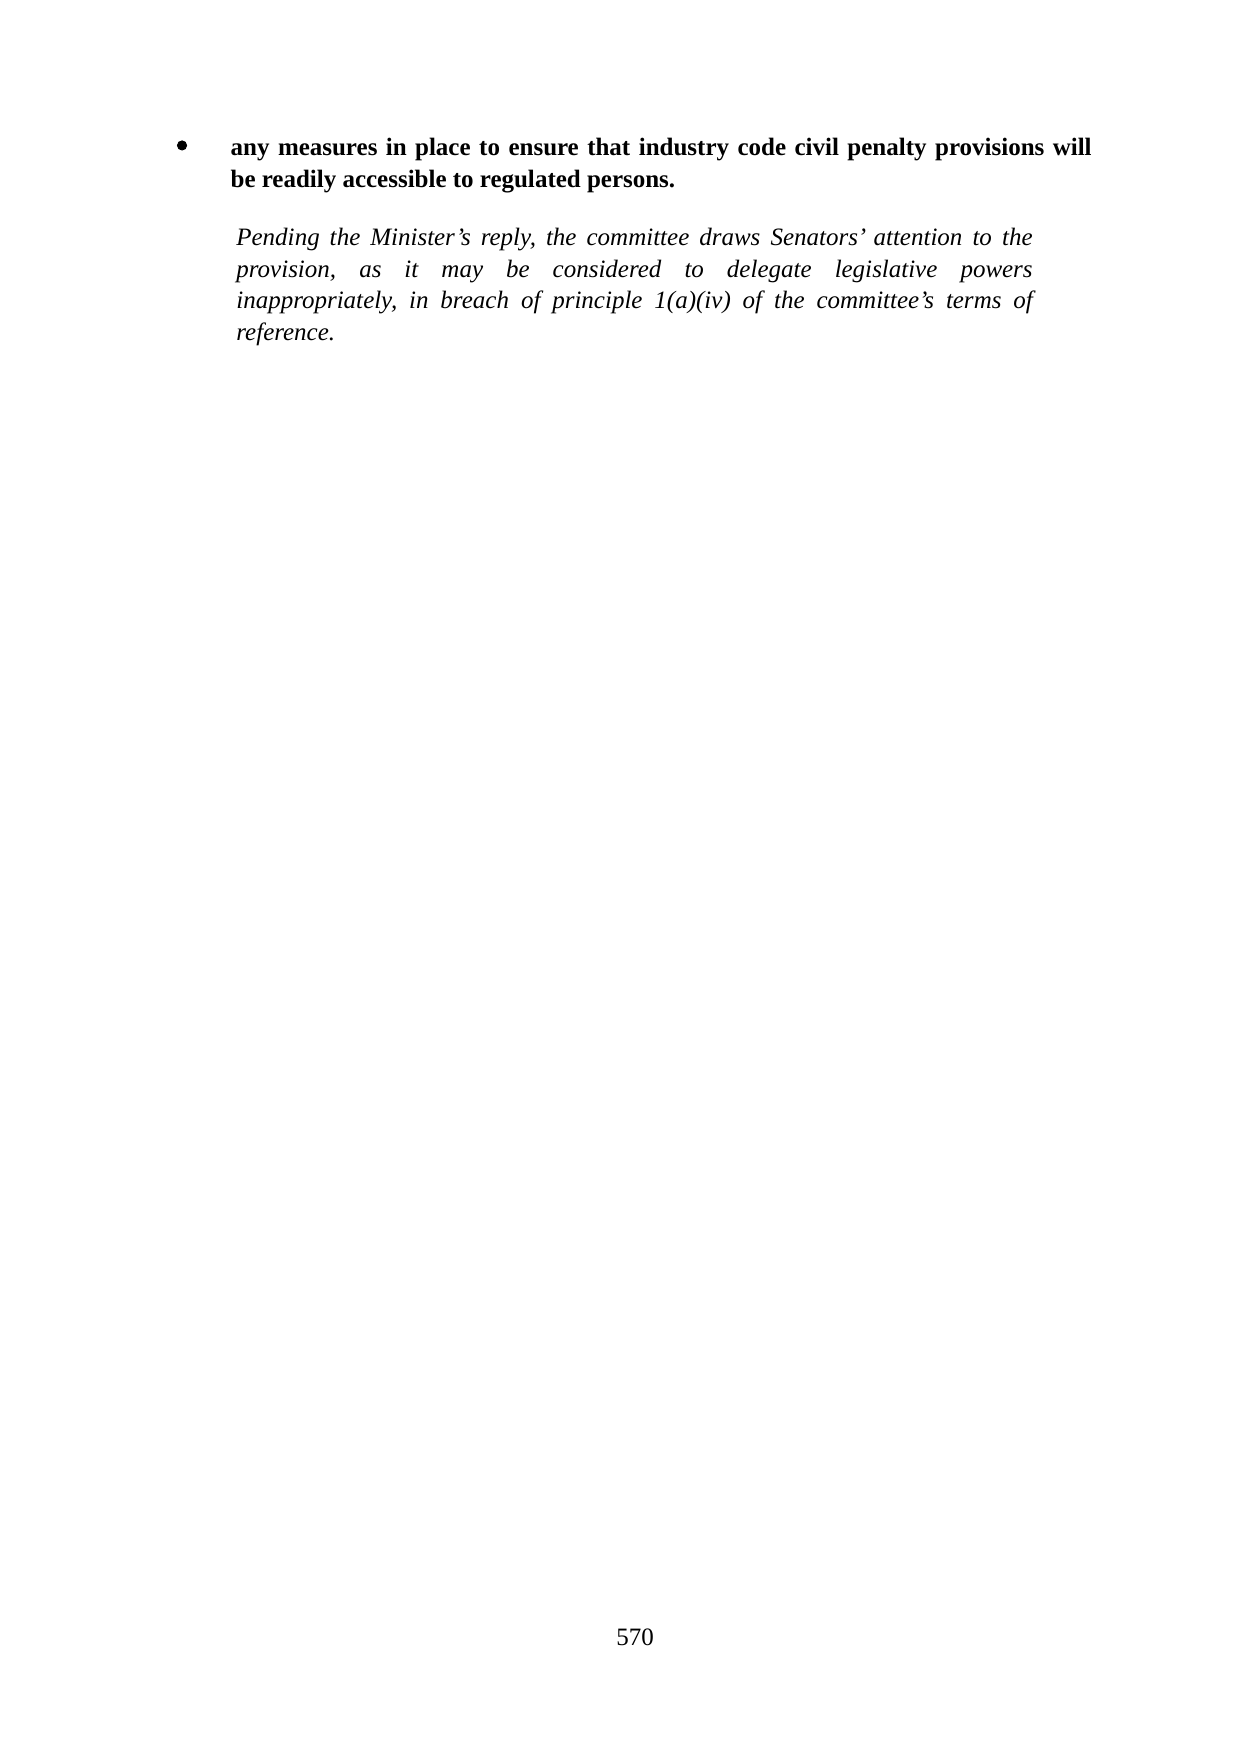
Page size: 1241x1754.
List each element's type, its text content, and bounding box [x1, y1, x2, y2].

list any measures in place to ensure that industry code civil penalty provisions will be readily accessible to regulated persons. [177, 132, 1092, 192]
text Pending the Minister’s reply, the committee draws Senators’ attention to the provision, as it may be considered to delegate legislative powers inappropriately, in breach of principle 1(a)(iv) of the committee’s terms of reference. [236, 222, 1033, 346]
